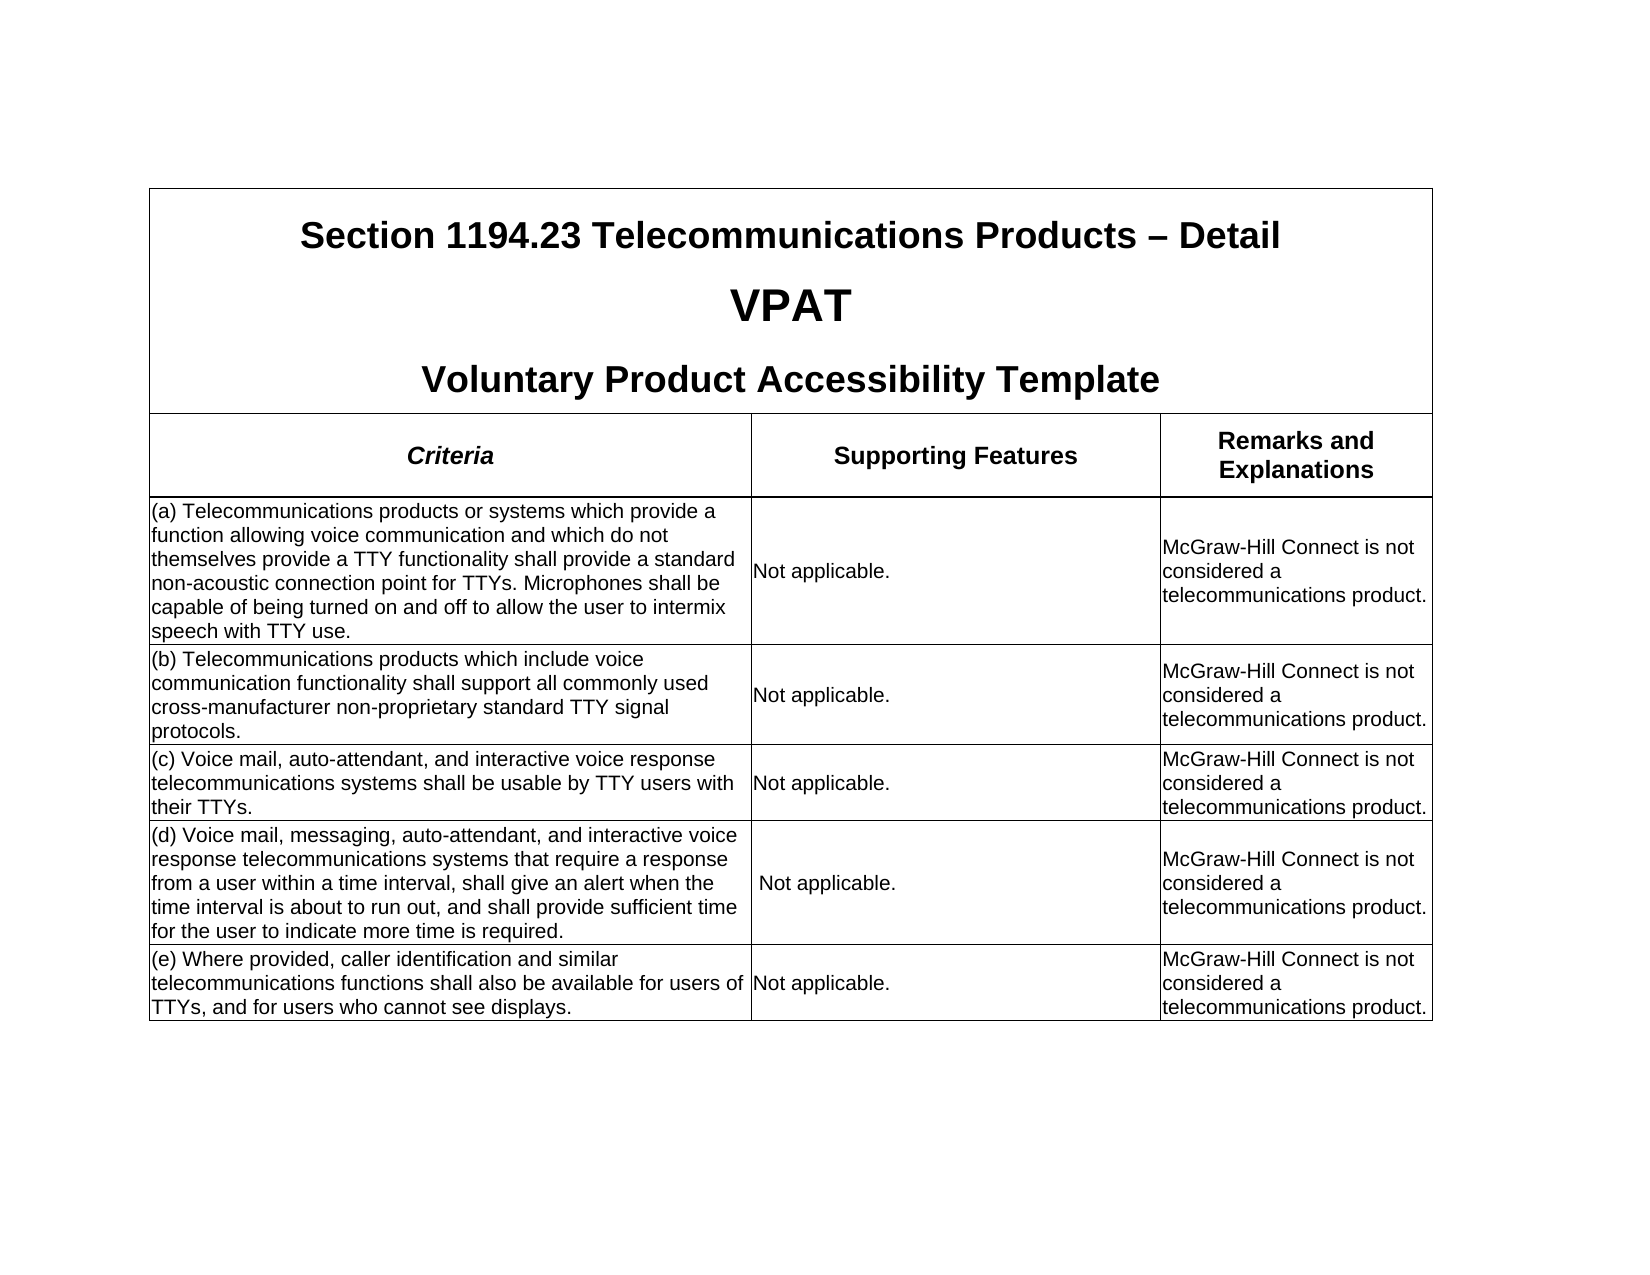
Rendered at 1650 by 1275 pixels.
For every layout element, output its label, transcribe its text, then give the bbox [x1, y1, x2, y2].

table_cell Not applicable. [752, 945, 1160, 1020]
table_cell Supporting Features [752, 414, 1160, 496]
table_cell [1161, 945, 1432, 1020]
table_cell McGraw-Hill Connect is not considered a telecommunications product. [1161, 821, 1432, 944]
table_cell (c) Voice mail, auto-attendant, and interactive voice response telecommunications systems shall be usable by TTY users with their TTYs. [150, 745, 751, 820]
table_cell (a) Telecommunications products or systems which provide a function allowing voice communication and which do not themselves provide a TTY functionality shall provide a standard non-acoustic connection point for TTYs. Microphones shall be capable of being turned on and off to allow the user to intermix speech with TTY use. [150, 498, 751, 644]
table_header Section 1194.23 Telecommunications Products – Detail VPAT Voluntary Product Accessibility Template [150, 189, 1432, 413]
table_cell Not applicable. [752, 821, 1160, 944]
table_cell (b) Telecommunications products which include voice communication functionality shall support all commonly used cross-manufacturer non-proprietary standard TTY signal protocols. [150, 645, 751, 744]
table_cell Not applicable. [752, 645, 1160, 744]
table_cell Criteria [150, 414, 751, 496]
table_cell Not applicable. [752, 498, 1160, 644]
table_cell (e) Where provided, caller identification and similar telecommunications functions shall also be available for users of TTYs, and for users who cannot see displays. [150, 945, 751, 1020]
table_cell McGraw-Hill Connect is not considered a telecommunications product. [1161, 645, 1432, 744]
table_cell Not applicable. [752, 745, 1160, 820]
table_cell McGraw-Hill Connect is not considered a telecommunications product. [1161, 498, 1432, 644]
table_cell McGraw-Hill Connect is not considered a telecommunications product. [1161, 745, 1432, 820]
table_cell Remarks and Explanations [1161, 414, 1432, 496]
table_cell (d) Voice mail, messaging, auto-attendant, and interactive voice response telecommunications systems that require a response from a user within a time interval, shall give an alert when the time interval is about to run out, and shall provide sufficient time for the user to indicate more time is required. [150, 821, 751, 944]
